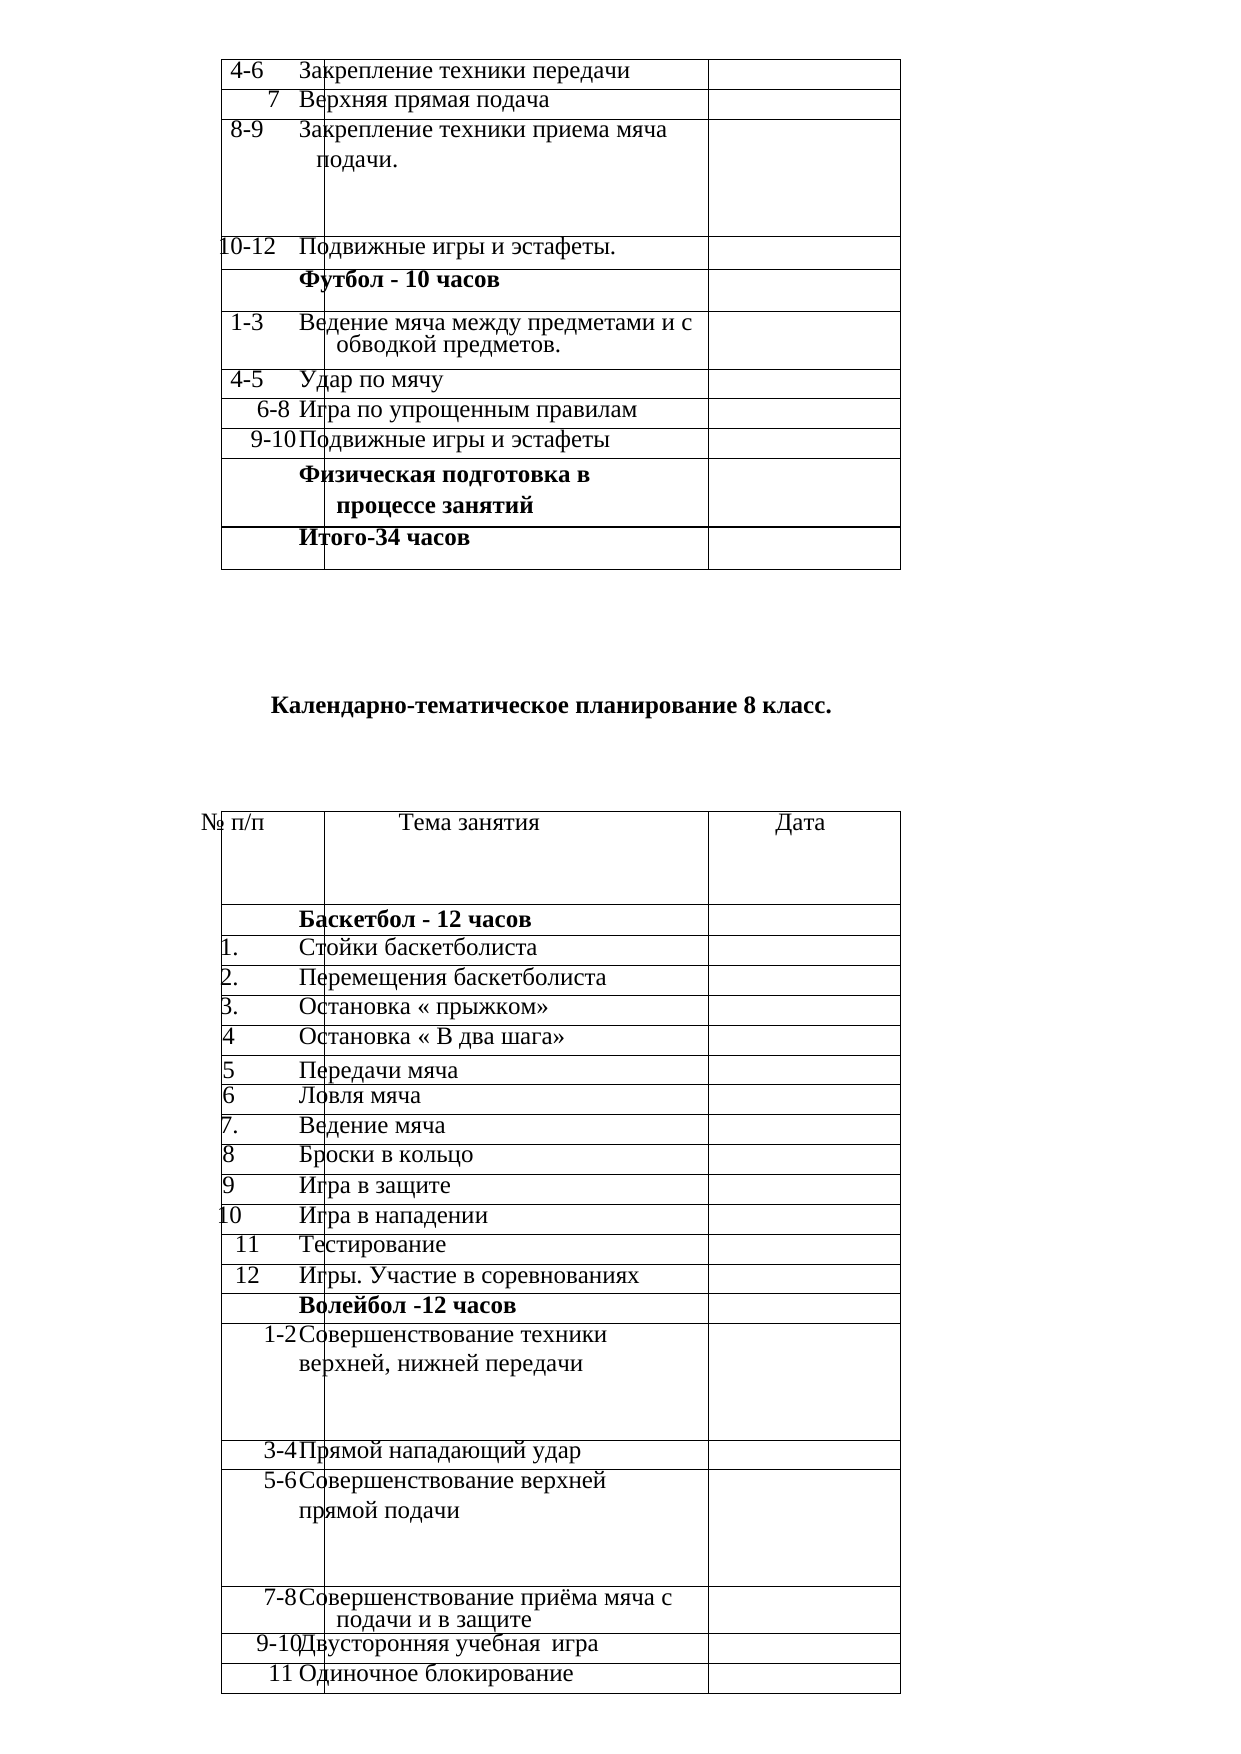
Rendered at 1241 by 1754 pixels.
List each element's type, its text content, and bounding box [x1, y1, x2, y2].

table_cell Совершенствование приёма мяча с подачи и в защите [325, 1587, 708, 1633]
table_cell Физическая подготовка в процессе занятий [325, 459, 708, 526]
table_cell [709, 312, 900, 368]
table_cell [709, 270, 900, 311]
table_cell Игра в нападении [325, 1205, 708, 1234]
table_cell [709, 429, 900, 458]
table_cell 4-6 [222, 60, 324, 89]
table_cell [709, 1085, 900, 1114]
table_cell [709, 120, 900, 236]
table_cell 12 [222, 1265, 324, 1293]
table_cell Верхняя прямая подача [325, 90, 708, 119]
table_cell 6 [222, 1085, 324, 1114]
table_cell Совершенствование верхней прямой подачи [325, 1470, 708, 1586]
table_cell [709, 1664, 900, 1693]
table_header Тема занятия [325, 812, 708, 903]
table_cell [709, 1026, 900, 1054]
table_cell Прямой нападающий удар [325, 1441, 708, 1469]
table_cell 9-10 [222, 429, 324, 458]
table_cell [709, 1056, 900, 1084]
table_cell 11 [222, 1664, 324, 1693]
table_cell [709, 1587, 900, 1633]
table_cell [222, 459, 324, 526]
table_cell Игра в защите [325, 1175, 708, 1204]
table_cell Ловля мяча [325, 1085, 708, 1114]
table_cell Ведение мяча [325, 1115, 708, 1144]
table_cell [709, 1175, 900, 1204]
table_cell 7-8 [222, 1587, 324, 1633]
table_cell Совершенствование техники верхней, нижней передачи [325, 1324, 708, 1439]
table_cell Закрепление техники передачи [325, 60, 708, 89]
table_cell [709, 966, 900, 995]
table_cell [709, 60, 900, 89]
table_cell [709, 853, 900, 903]
table_cell Перемещения баскетболиста [325, 966, 708, 995]
table_cell [709, 90, 900, 119]
table_cell [709, 1265, 900, 1293]
table_cell 7 [222, 90, 324, 119]
table_header № п/п [222, 812, 324, 903]
table_cell [222, 905, 324, 935]
table_cell 5 [222, 1056, 324, 1084]
table_cell 1-3 [222, 312, 324, 368]
table_cell 3. [222, 996, 324, 1025]
table_cell Баскетбол - 12 часов [325, 905, 708, 935]
table_cell 9 [222, 1175, 324, 1204]
table_cell Броски в кольцо [325, 1145, 708, 1174]
table_cell Передачи мяча [325, 1056, 708, 1084]
table_cell [709, 1441, 900, 1469]
table_cell [709, 1145, 900, 1174]
table_cell [709, 370, 900, 398]
table_cell [222, 528, 324, 569]
table_cell [709, 1294, 900, 1323]
table_cell [709, 996, 900, 1025]
table_cell 4 [222, 1026, 324, 1054]
table_cell 1. [222, 936, 324, 965]
table_cell [709, 1634, 900, 1663]
table_cell Подвижные игры и эстафеты [325, 429, 708, 458]
table_cell [709, 936, 900, 965]
table_cell Тестирование [325, 1235, 708, 1263]
table_cell 2. [222, 966, 324, 995]
table_cell 7. [222, 1115, 324, 1144]
table_cell Удар по мячу [325, 370, 708, 398]
table_cell [709, 528, 900, 569]
table_cell Стойки баскетболиста [325, 936, 708, 965]
table_cell [709, 1235, 900, 1263]
table_cell Игра по упрощенным правилам [325, 399, 708, 428]
table_cell Игры. Участие в соревнованиях [325, 1265, 708, 1293]
table_cell [709, 1205, 900, 1234]
table_cell [709, 237, 900, 268]
table_cell 1-2 [222, 1324, 324, 1439]
table_cell Остановка « прыжком» [325, 996, 708, 1025]
table_cell Итого-34 часов [325, 528, 708, 569]
table_cell [709, 1470, 900, 1586]
table_cell [709, 905, 900, 935]
table_cell 10 [222, 1205, 324, 1234]
table_cell 8-9 [222, 120, 324, 236]
table_cell 6-8 [222, 399, 324, 428]
table_cell Волейбол -12 часов [325, 1294, 708, 1323]
table_cell [709, 1115, 900, 1144]
table_cell Остановка « В два шага» [325, 1026, 708, 1054]
table_cell Ведение мяча между предметами и с обводкой предметов. [325, 312, 708, 368]
table_cell Одиночное блокирование [325, 1664, 708, 1693]
table_header Дата [709, 812, 900, 853]
table_cell Подвижные игры и эстафеты. [325, 237, 708, 268]
table_cell 11 [222, 1235, 324, 1263]
table_cell 8 [222, 1145, 324, 1174]
table_cell [222, 270, 324, 311]
table_cell Закрепление техники приема мяча с подачи. [325, 120, 708, 236]
table_cell 5-6 [222, 1470, 324, 1586]
table_cell [709, 459, 900, 526]
table_cell 9-10 [222, 1634, 324, 1663]
table_cell [709, 1324, 900, 1439]
table_cell Двусторонняя учебная игра [325, 1634, 708, 1663]
text Календарно-тематическое планирование 8 класс. [46, 691, 1240, 719]
table_cell 10-12 [222, 237, 324, 268]
table_cell [222, 1294, 324, 1323]
table_cell [709, 399, 900, 428]
table_cell 4-5 [222, 370, 324, 398]
table_cell Футбол - 10 часов [325, 270, 708, 311]
table_cell 3-4 [222, 1441, 324, 1469]
